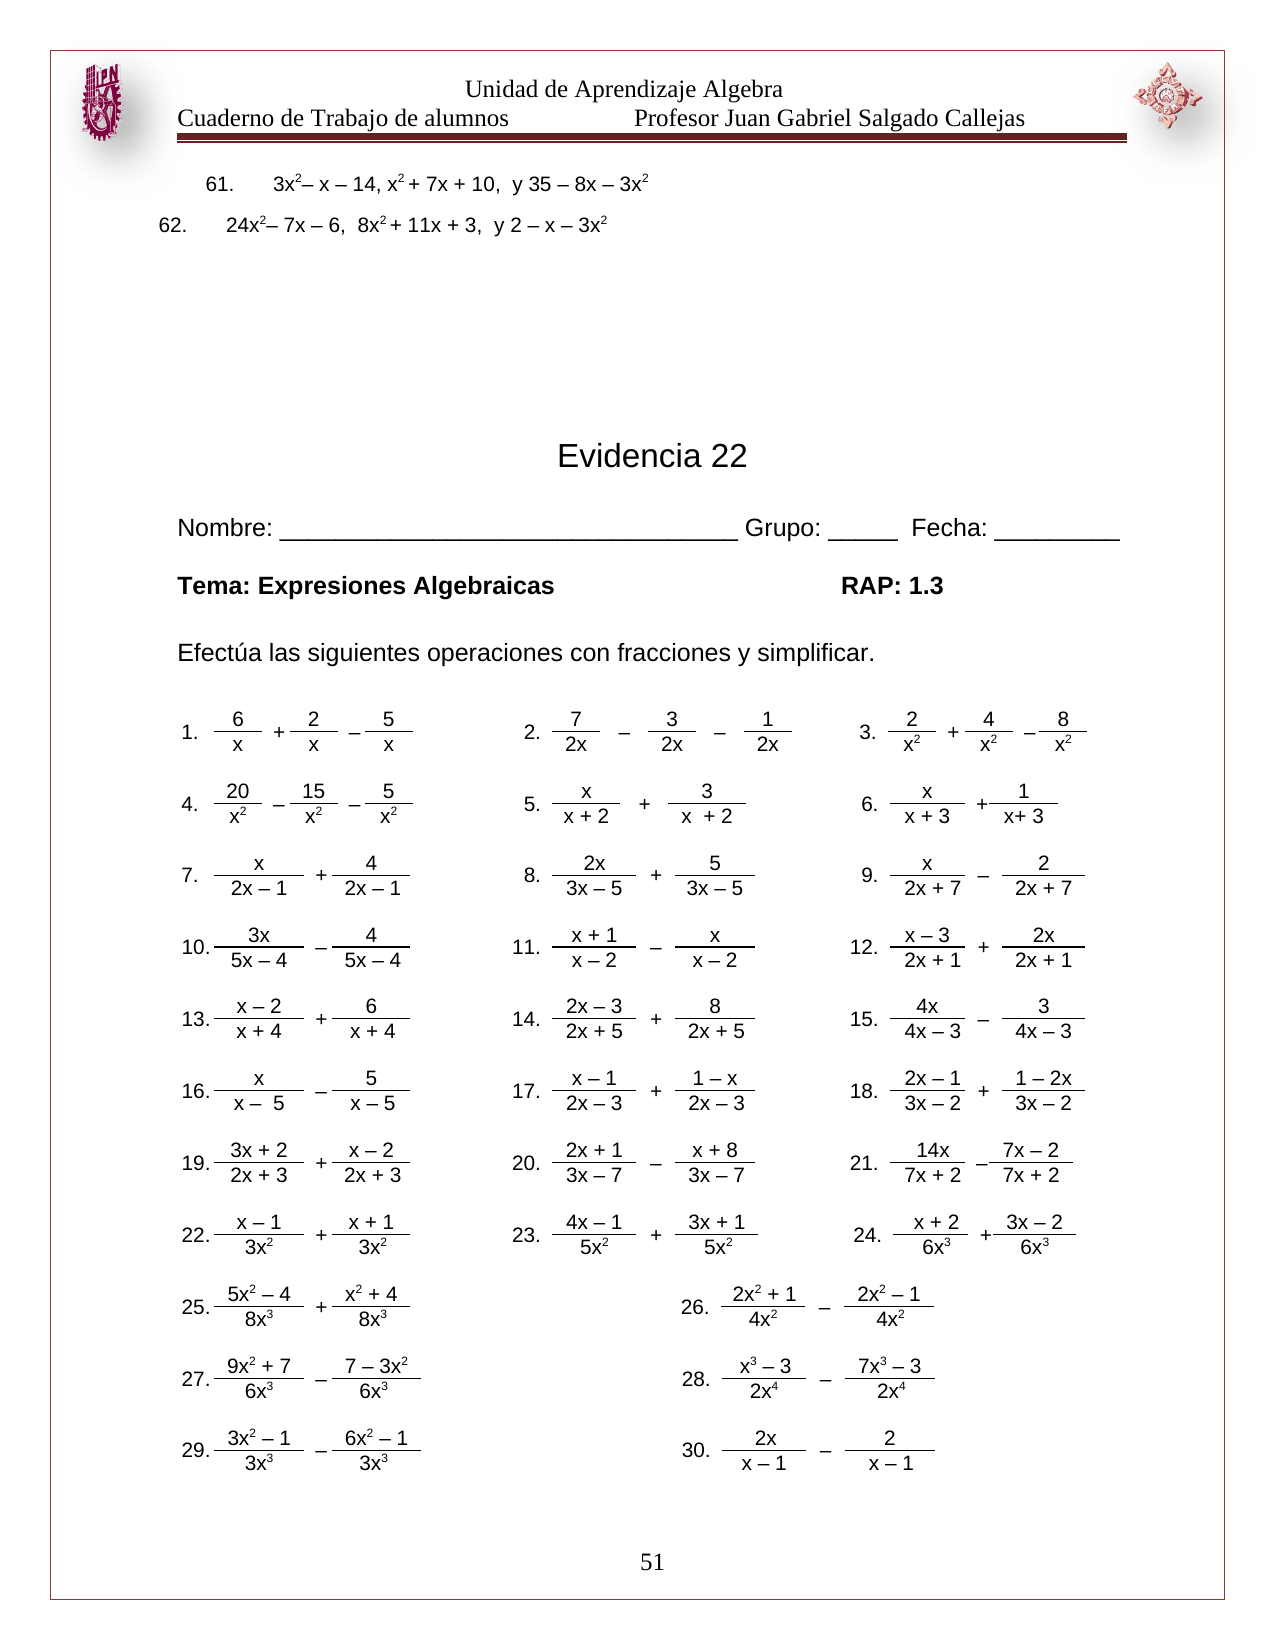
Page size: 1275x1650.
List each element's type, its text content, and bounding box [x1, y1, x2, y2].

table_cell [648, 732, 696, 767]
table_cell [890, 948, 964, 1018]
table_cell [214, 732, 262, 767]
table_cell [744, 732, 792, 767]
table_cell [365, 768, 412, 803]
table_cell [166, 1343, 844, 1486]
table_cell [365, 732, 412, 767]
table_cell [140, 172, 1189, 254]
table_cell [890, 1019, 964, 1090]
text Efectúa las siguientes operaciones con fracciones y simplificar. [177, 638, 1127, 667]
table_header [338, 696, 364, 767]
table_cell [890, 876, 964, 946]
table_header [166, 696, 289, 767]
text Nombre: _________________________________ Grupo: _____ Fecha: _________ [177, 513, 1127, 542]
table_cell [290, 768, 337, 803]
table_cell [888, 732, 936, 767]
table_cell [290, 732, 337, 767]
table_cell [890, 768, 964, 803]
text Tema: Expresiones Algebraicas RAP: 1.3 [177, 571, 1127, 599]
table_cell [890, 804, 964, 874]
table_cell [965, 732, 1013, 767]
picture [79, 59, 126, 145]
picture [1130, 60, 1205, 131]
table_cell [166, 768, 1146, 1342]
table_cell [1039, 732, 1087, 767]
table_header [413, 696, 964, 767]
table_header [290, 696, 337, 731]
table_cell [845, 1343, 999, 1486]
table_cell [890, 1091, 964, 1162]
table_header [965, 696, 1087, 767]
text Evidencia 22 [177, 436, 1127, 475]
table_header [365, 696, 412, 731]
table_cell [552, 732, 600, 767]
